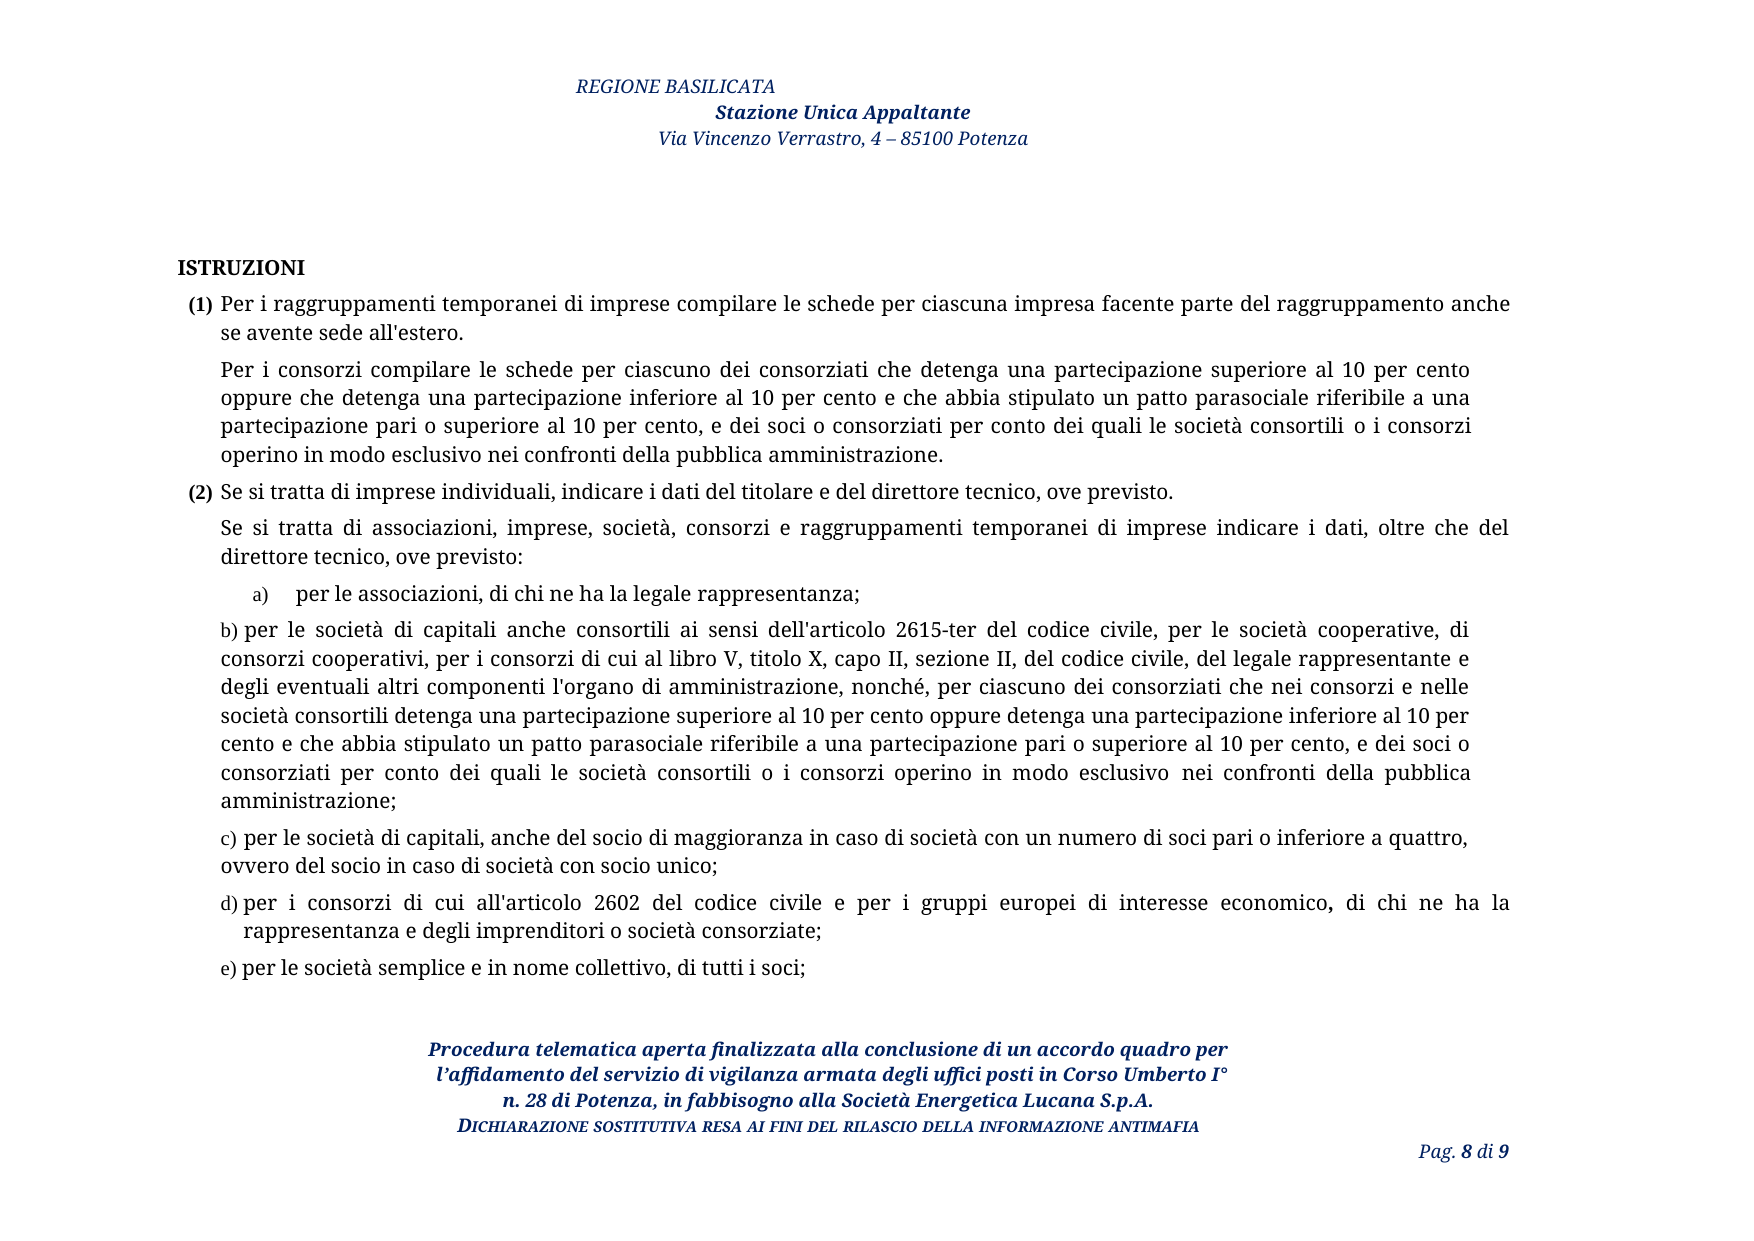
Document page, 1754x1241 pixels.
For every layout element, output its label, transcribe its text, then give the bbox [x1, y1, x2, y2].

list per i consorzi di cui all'articolo 2602 del codice civile e per i gruppi europei di interesse economico, di chi ne ha la rappresentanza e degli imprenditori o società consorziate; [220, 888, 1511, 945]
text ISTRUZIONI [177, 253, 1511, 281]
text Per i consorzi compilare le schede per ciascuno dei consorziati che detenga una partecipazione superiore al 10 per cento oppure che detenga una partecipazione inferiore al 10 per cento e che abbia stipulato un patto parasociale riferibile a una partecipazione pari o superiore al 10 per cento, e dei soci o consorziati per conto dei quali le società consortili o i consorzi operino in modo esclusivo nei confronti della pubblica amministrazione. [220, 355, 1471, 468]
list per le associazioni, di chi ne ha la legale rappresentanza; [252, 579, 1511, 607]
text Se si tratta di associazioni, imprese, società, consorzi e raggruppamenti temporanei di imprese indicare i dati, oltre che del direttore tecnico, ove previsto: [220, 513, 1511, 570]
list per le società di capitali anche consortili ai sensi dell'articolo 2615-ter del codice civile, per le società cooperative, di consorzi cooperativi, per i consorzi di cui al libro V, titolo X, capo II, sezione II, del codice civile, del legale rappresentante e degli eventuali altri componenti l'organo di amministrazione, nonché, per ciascuno dei consorziati che nei consorzi e nelle società consortili detenga una partecipazione superiore al 10 per cento oppure detenga una partecipazione inferiore al 10 per cento e che abbia stipulato un patto parasociale riferibile a una partecipazione pari o superiore al 10 per cento, e dei soci o consorziati per conto dei quali le società consortili o i consorzi operino in modo esclusivo nei confronti della pubblica amministrazione; [220, 616, 1471, 814]
list per le società semplice e in nome collettivo, di tutti i soci; [220, 953, 1511, 982]
list per le società di capitali, anche del socio di maggioranza in caso di società con un numero di soci pari o inferiore a quattro, ovvero del socio in caso di società con socio unico; [220, 823, 1471, 880]
list Se si tratta di imprese individuali, indicare i dati del titolare e del direttore tecnico, ove previsto. [188, 477, 1511, 505]
list Per i raggruppamenti temporanei di imprese compilare le schede per ciascuna impresa facente parte del raggruppamento anche se avente sede all'estero. [188, 289, 1511, 346]
